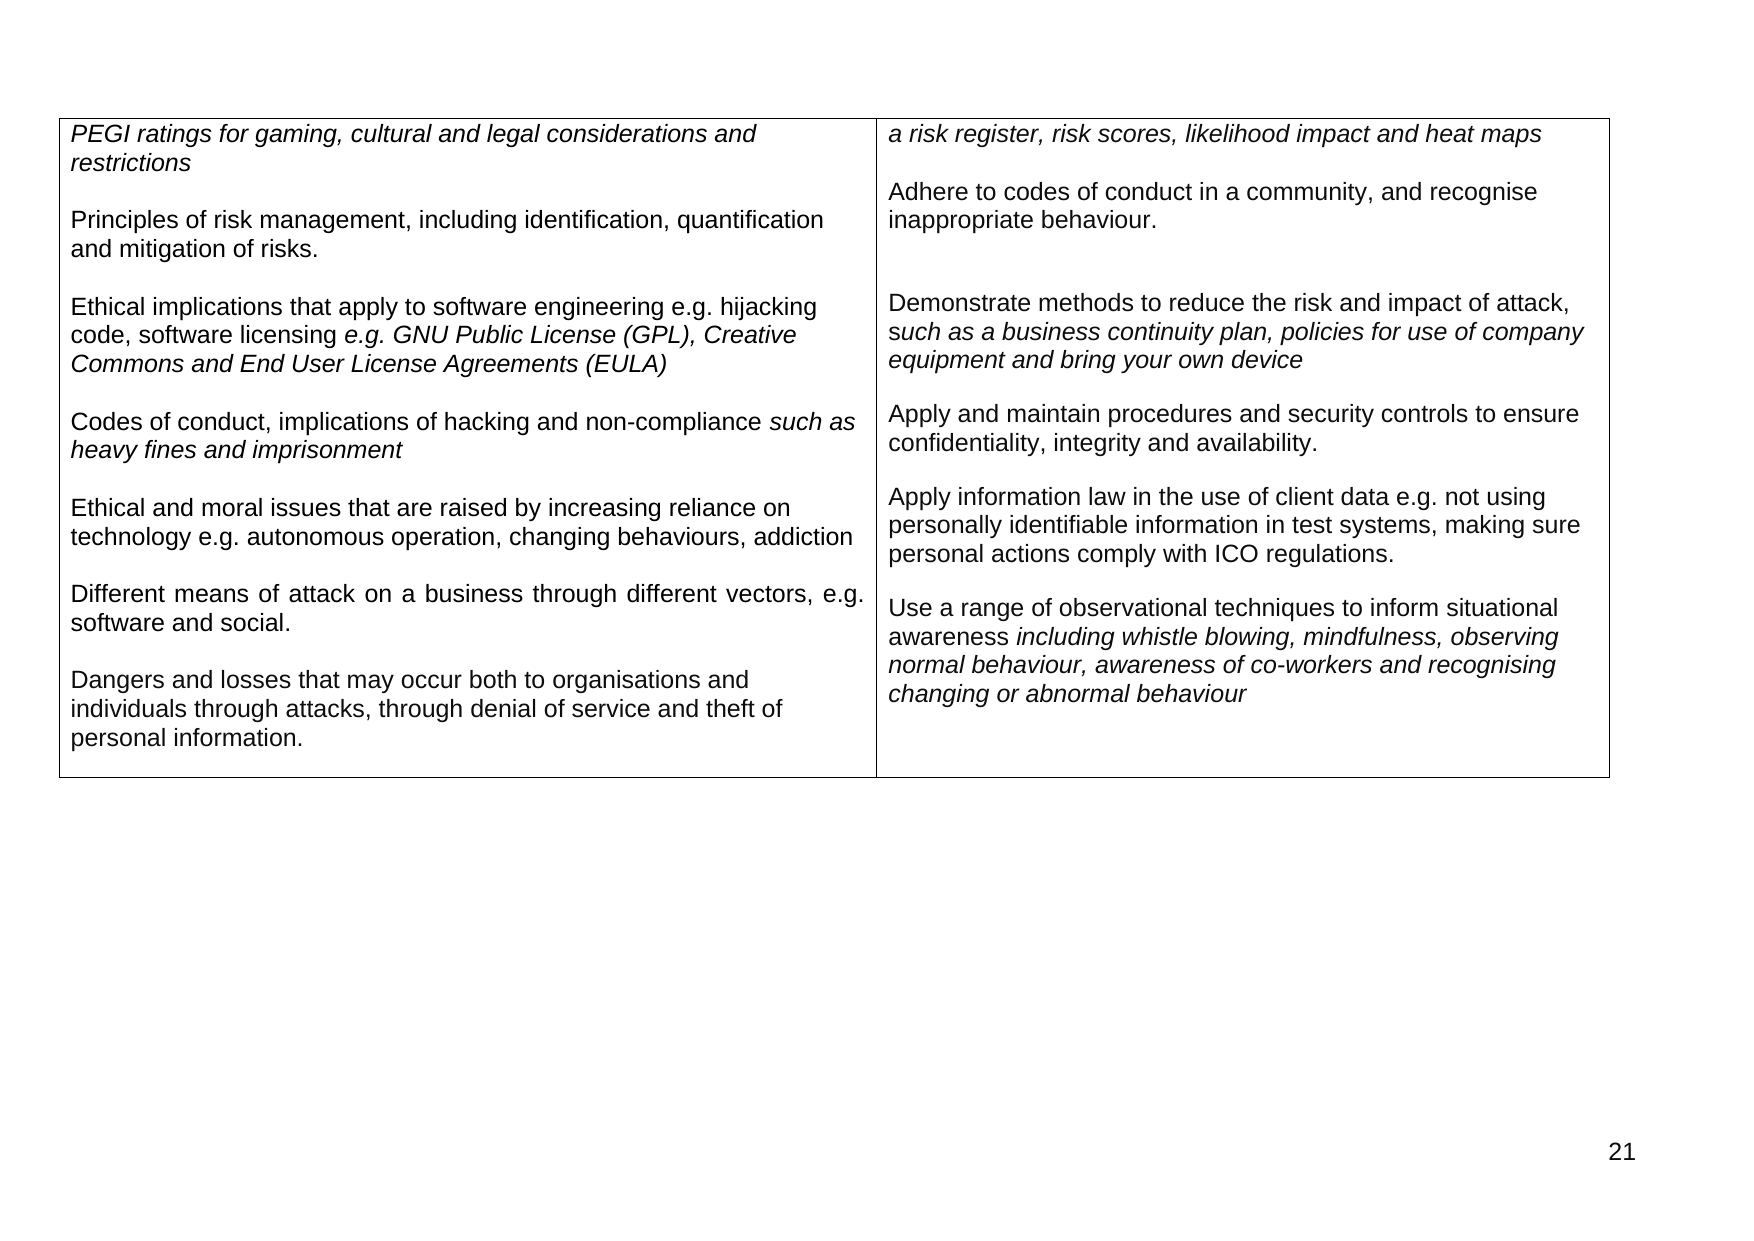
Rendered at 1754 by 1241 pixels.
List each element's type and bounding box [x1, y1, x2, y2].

table_cell [877, 119, 1609, 777]
table_cell [60, 119, 876, 777]
